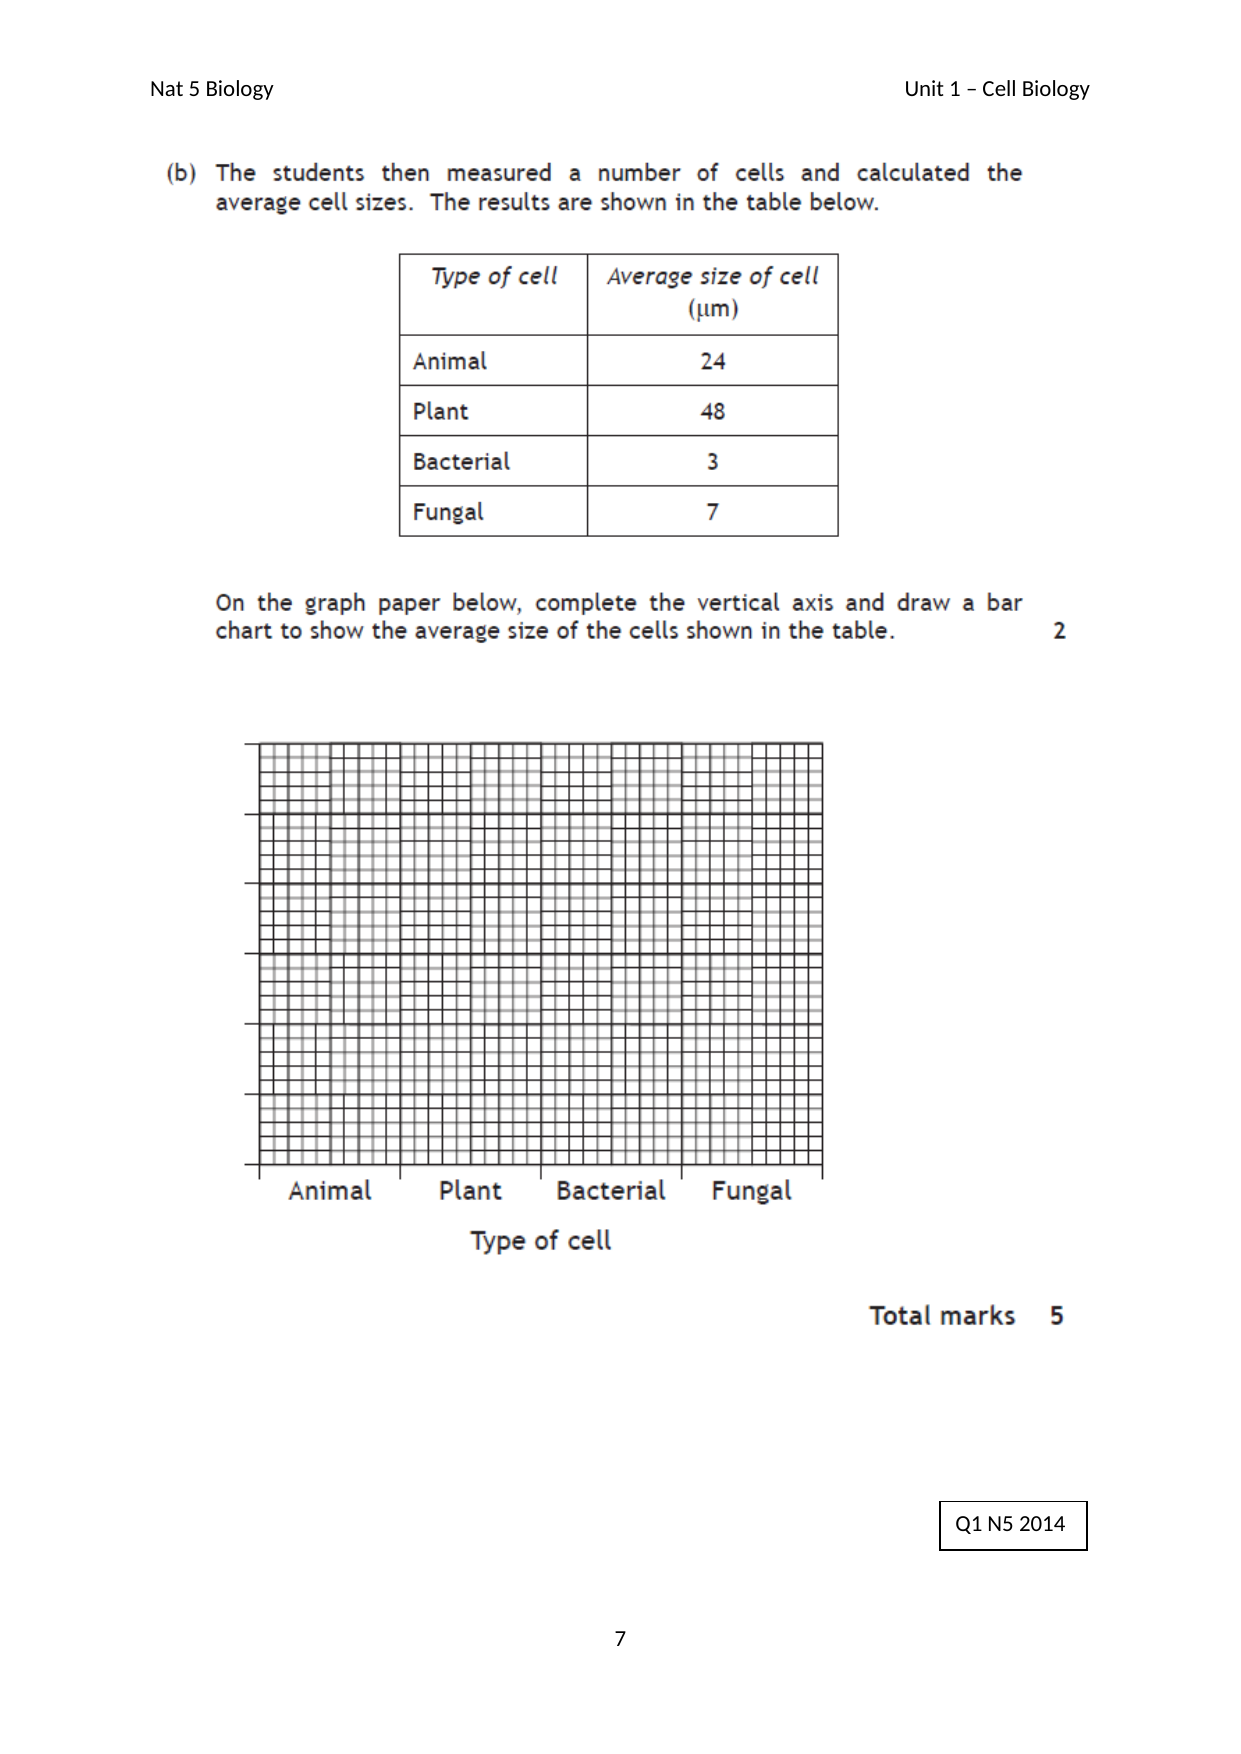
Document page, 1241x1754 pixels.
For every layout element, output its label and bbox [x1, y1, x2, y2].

picture [150, 150, 1091, 657]
picture [212, 717, 1091, 1361]
